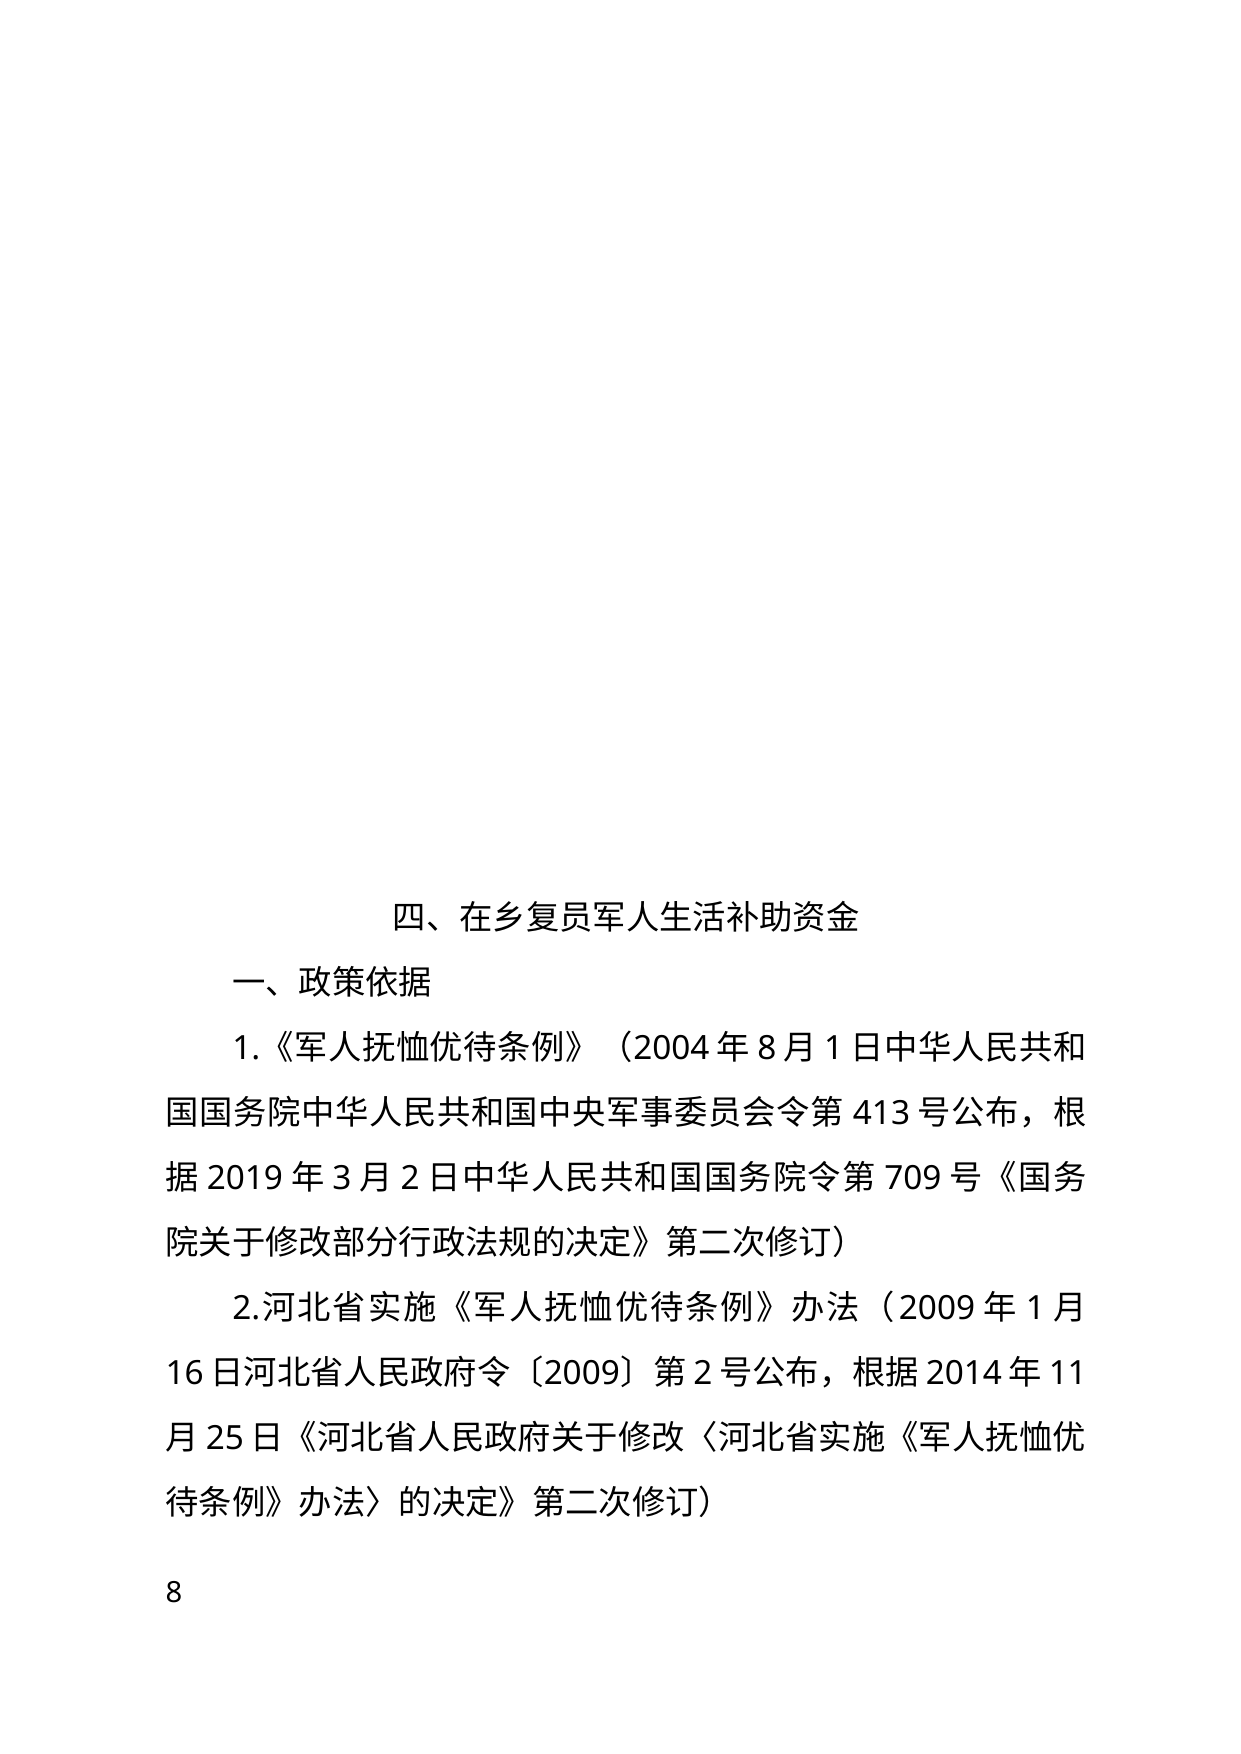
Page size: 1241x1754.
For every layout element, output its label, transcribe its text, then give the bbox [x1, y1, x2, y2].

text 1.《军人抚恤优待条例》（2004年8月1日中华人民共和国国务院中华人民共和国中央军事委员会令第413号公布，根据2019年3月2日中华人民共和国国务院令第709号《国务院关于修改部分行政法规的决定》第二次修订） [165, 1013, 1087, 1273]
text 一、政策依据 [165, 948, 1087, 1013]
text 2.河北省实施《军人抚恤优待条例》办法（2009年1月16日河北省人民政府令〔2009〕第2号公布，根据2014年11月25日《河北省人民政府关于修改〈河北省实施《军人抚恤优待条例》办法〉的决定》第二次修订） [165, 1273, 1087, 1533]
text 四、在乡复员军人生活补助资金 [165, 883, 1087, 948]
